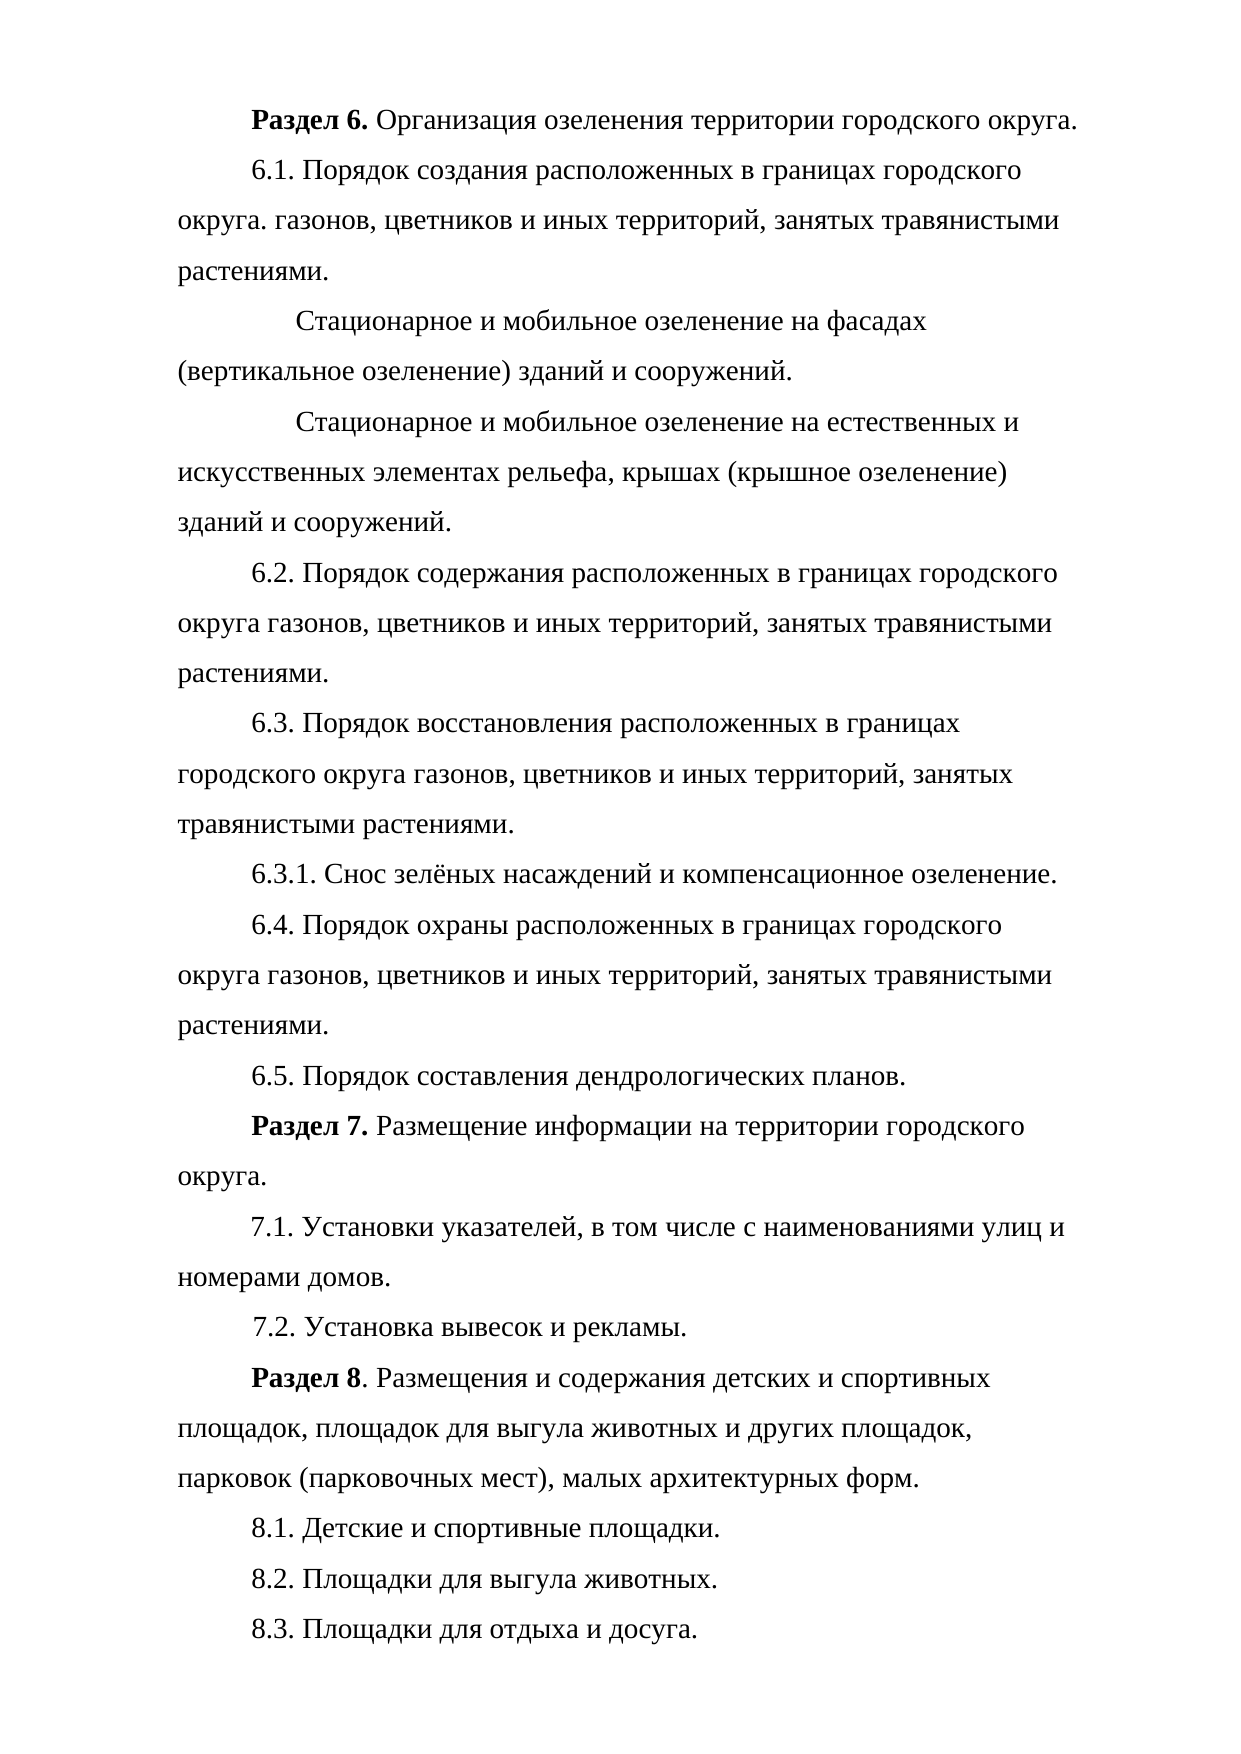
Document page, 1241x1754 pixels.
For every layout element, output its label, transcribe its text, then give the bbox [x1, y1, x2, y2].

text 8.2. Площадки для выгула животных. [177, 1561, 1092, 1594]
text Стационарное и мобильное озеленение на фасадах (вертикальное озеленение) зданий и сооружений. [177, 303, 1092, 387]
text Раздел 8. Размещения и содержания детских и спортивных площадок, площадок для выгула животных и других площадок, парковок (парковочных мест), малых архитектурных форм. [177, 1360, 1092, 1494]
text Стационарное и мобильное озеленение на естественных и искусственных элементах рельефа, крышах (крышное озеленение) зданий и сооружений. [177, 404, 1092, 538]
text 6.1. Порядок создания расположенных в границах городского округа. газонов, цветников и иных территорий, занятых травянистыми растениями. [177, 152, 1092, 286]
text 6.3. Порядок восстановления расположенных в границах городского округа газонов, цветников и иных территорий, занятых травянистыми растениями. [177, 706, 1092, 840]
text 6.2. Порядок содержания расположенных в границах городского округа газонов, цветников и иных территорий, занятых травянистыми растениями. [177, 555, 1092, 689]
text 8.3. Площадки для отдыха и досуга. [177, 1611, 1092, 1645]
text Раздел 6. Организация озеленения территории городского округа. [177, 102, 1092, 135]
text 6.3.1. Снос зелёных насаждений и компенсационное озеленение. [177, 857, 1092, 890]
text 6.5. Порядок составления дендрологических планов. [177, 1058, 1092, 1091]
text 6.4. Порядок охраны расположенных в границах городского округа газонов, цветников и иных территорий, занятых травянистыми растениями. [177, 907, 1092, 1041]
text Раздел 7. Размещение информации на территории городского округа. [177, 1108, 1092, 1192]
text 7.1. Установки указателей, в том числе с наименованиями улиц и номерами домов. [177, 1209, 1092, 1293]
text 8.1. Детские и спортивные площадки. [177, 1511, 1092, 1544]
text 7.2. Установка вывесок и рекламы. [252, 1309, 1092, 1343]
